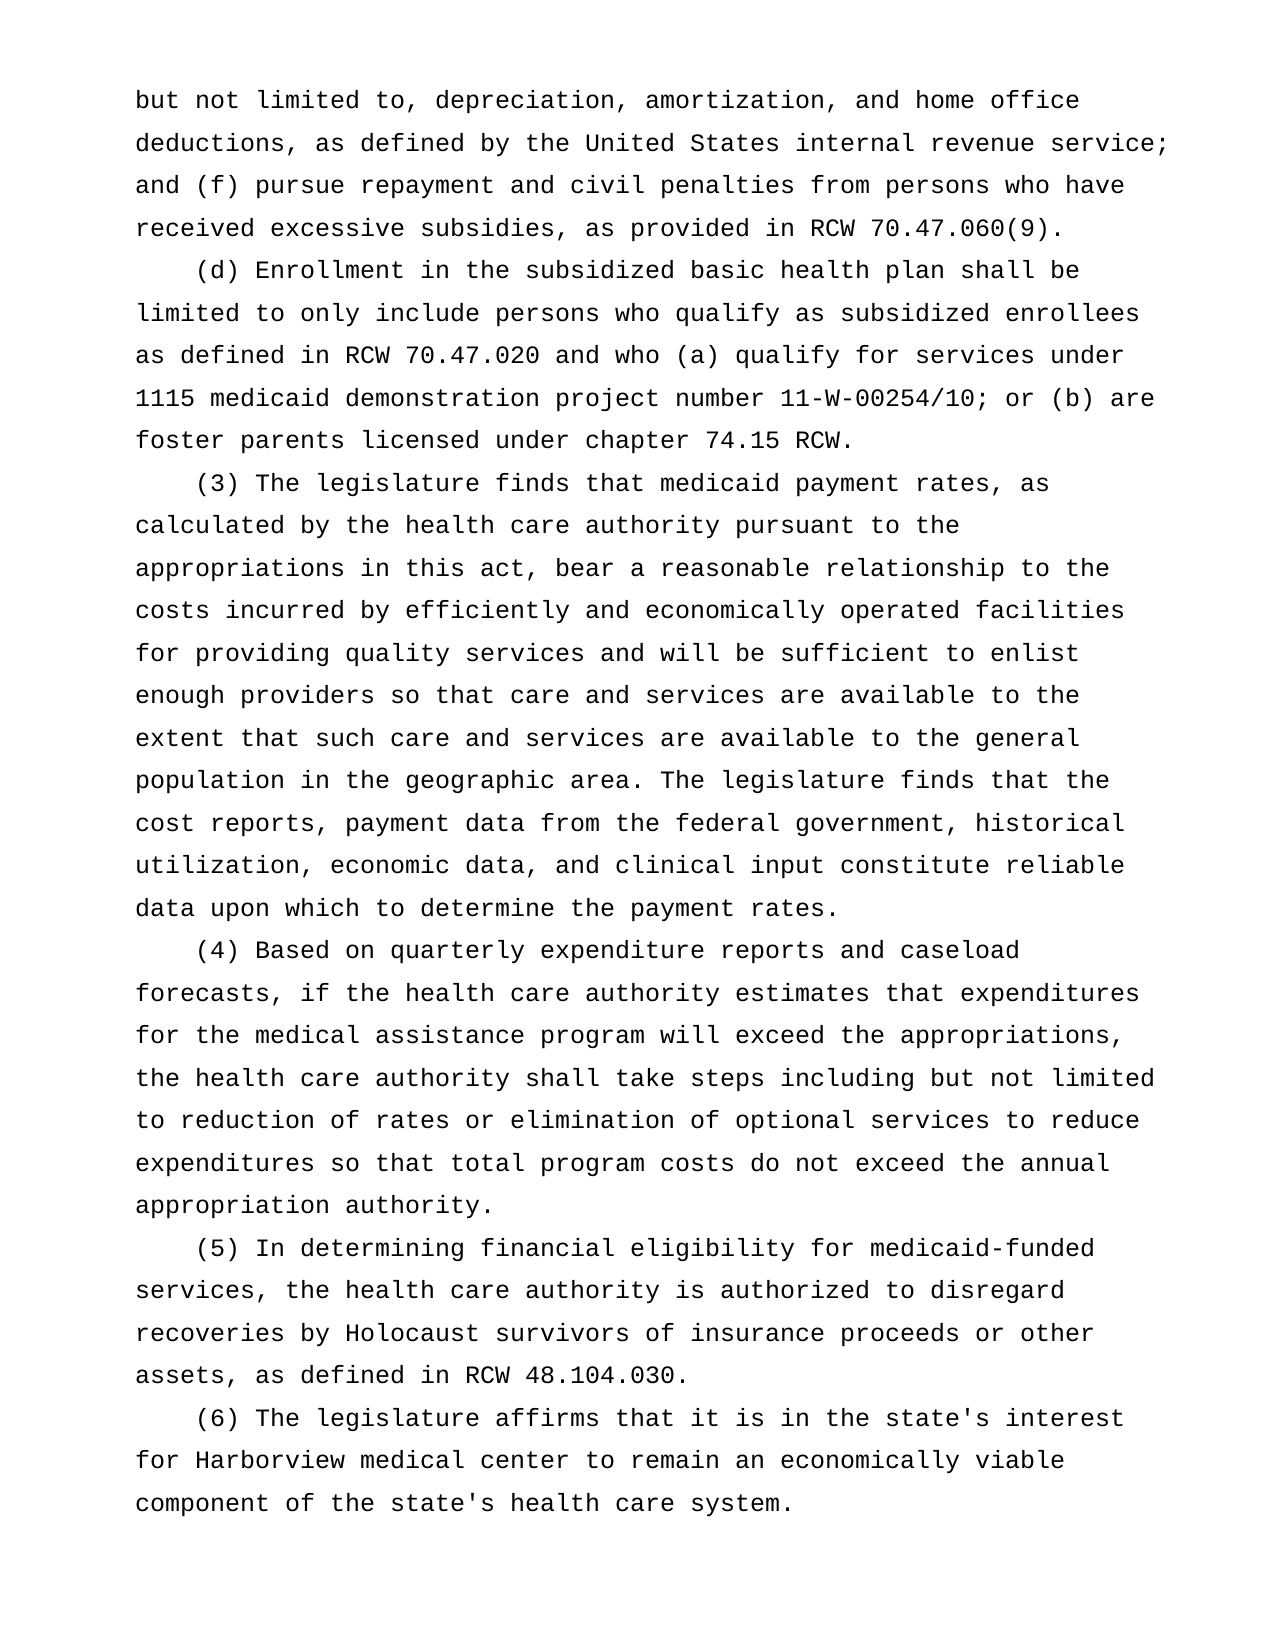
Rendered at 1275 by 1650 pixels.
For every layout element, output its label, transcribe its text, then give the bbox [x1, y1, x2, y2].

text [135, 75, 1170, 245]
text (5) In determining financial eligibility for medicaid-funded services, the health care authority is authorized to disregard recoveries by Holocaust survivors of insurance proceeds or other assets, as defined in RCW 48.104.030. [135, 1222, 1170, 1392]
text (6) The legislature affirms that it is in the state's interest for Harborview medical center to remain an economically viable component of the state's health care system. [135, 1392, 1170, 1520]
text (4) Based on quarterly expenditure reports and caseload forecasts, if the health care authority estimates that expenditures for the medical assistance program will exceed the appropriations, the health care authority shall take steps including but not limited to reduction of rates or elimination of optional services to reduce expenditures so that total program costs do not exceed the annual appropriation authority. [135, 925, 1170, 1222]
text (3) The legislature finds that medicaid payment rates, as calculated by the health care authority pursuant to the appropriations in this act, bear a reasonable relationship to the costs incurred by efficiently and economically operated facilities for providing quality services and will be sufficient to enlist enough providers so that care and services are available to the extent that such care and services are available to the general population in the geographic area. The legislature finds that the cost reports, payment data from the federal government, historical utilization, economic data, and clinical input constitute reliable data upon which to determine the payment rates. [135, 457, 1170, 925]
text (d) Enrollment in the subsidized basic health plan shall be limited to only include persons who qualify as subsidized enrollees as defined in RCW 70.47.020 and who (a) qualify for services under 1115 medicaid demonstration project number 11-W-00254/10; or (b) are foster parents licensed under chapter 74.15 RCW. [135, 245, 1170, 457]
